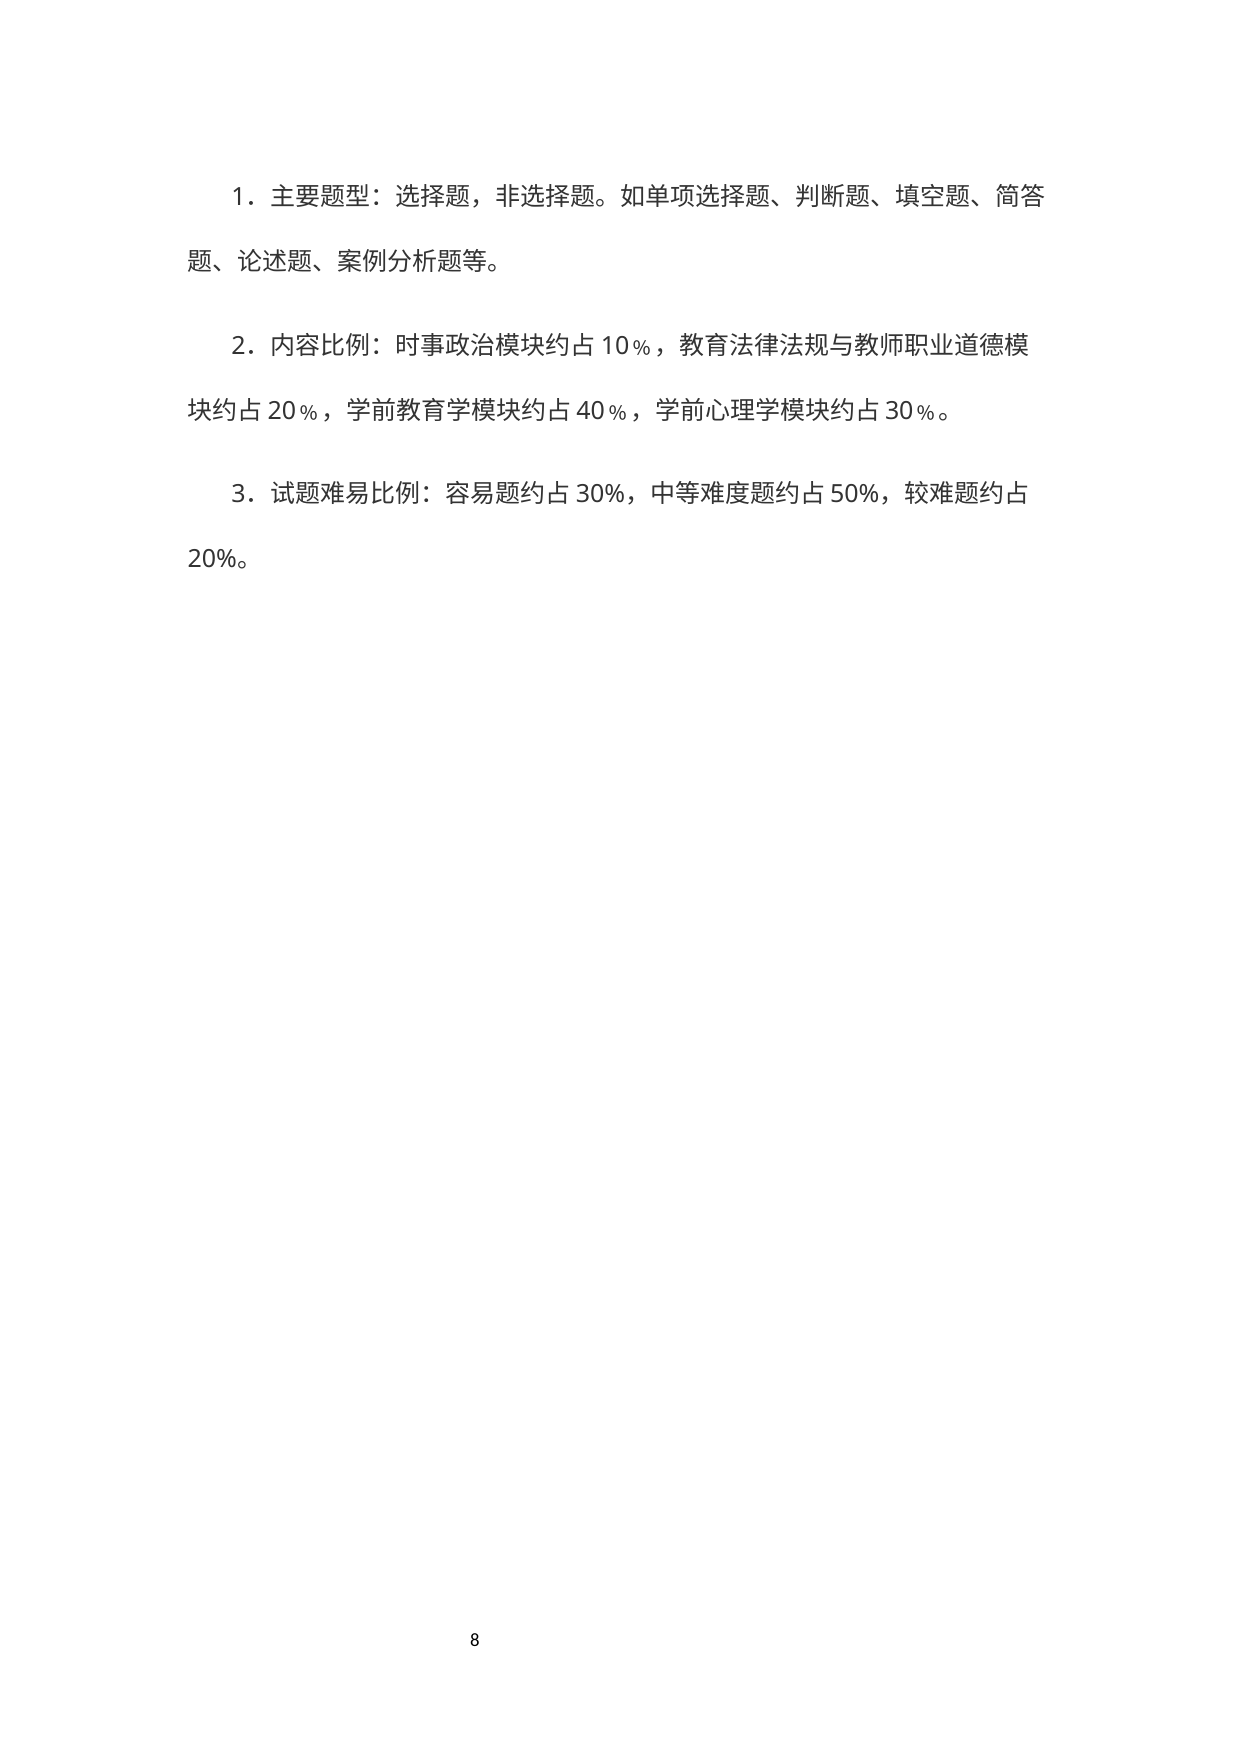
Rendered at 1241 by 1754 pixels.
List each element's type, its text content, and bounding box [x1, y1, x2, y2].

text 1．主要题型：选择题，非选择题。如单项选择题、判断题、填空题、简答题、论述题、案例分析题等。 [187, 162, 1053, 292]
text 3．试题难易比例：容易题约占30%，中等难度题约占50%，较难题约占20%。 [187, 459, 1053, 589]
text 2．内容比例：时事政治模块约占10﹪，教育法律法规与教师职业道德模块约占20﹪，学前教育学模块约占40﹪，学前心理学模块约占30﹪。 [187, 311, 1053, 441]
